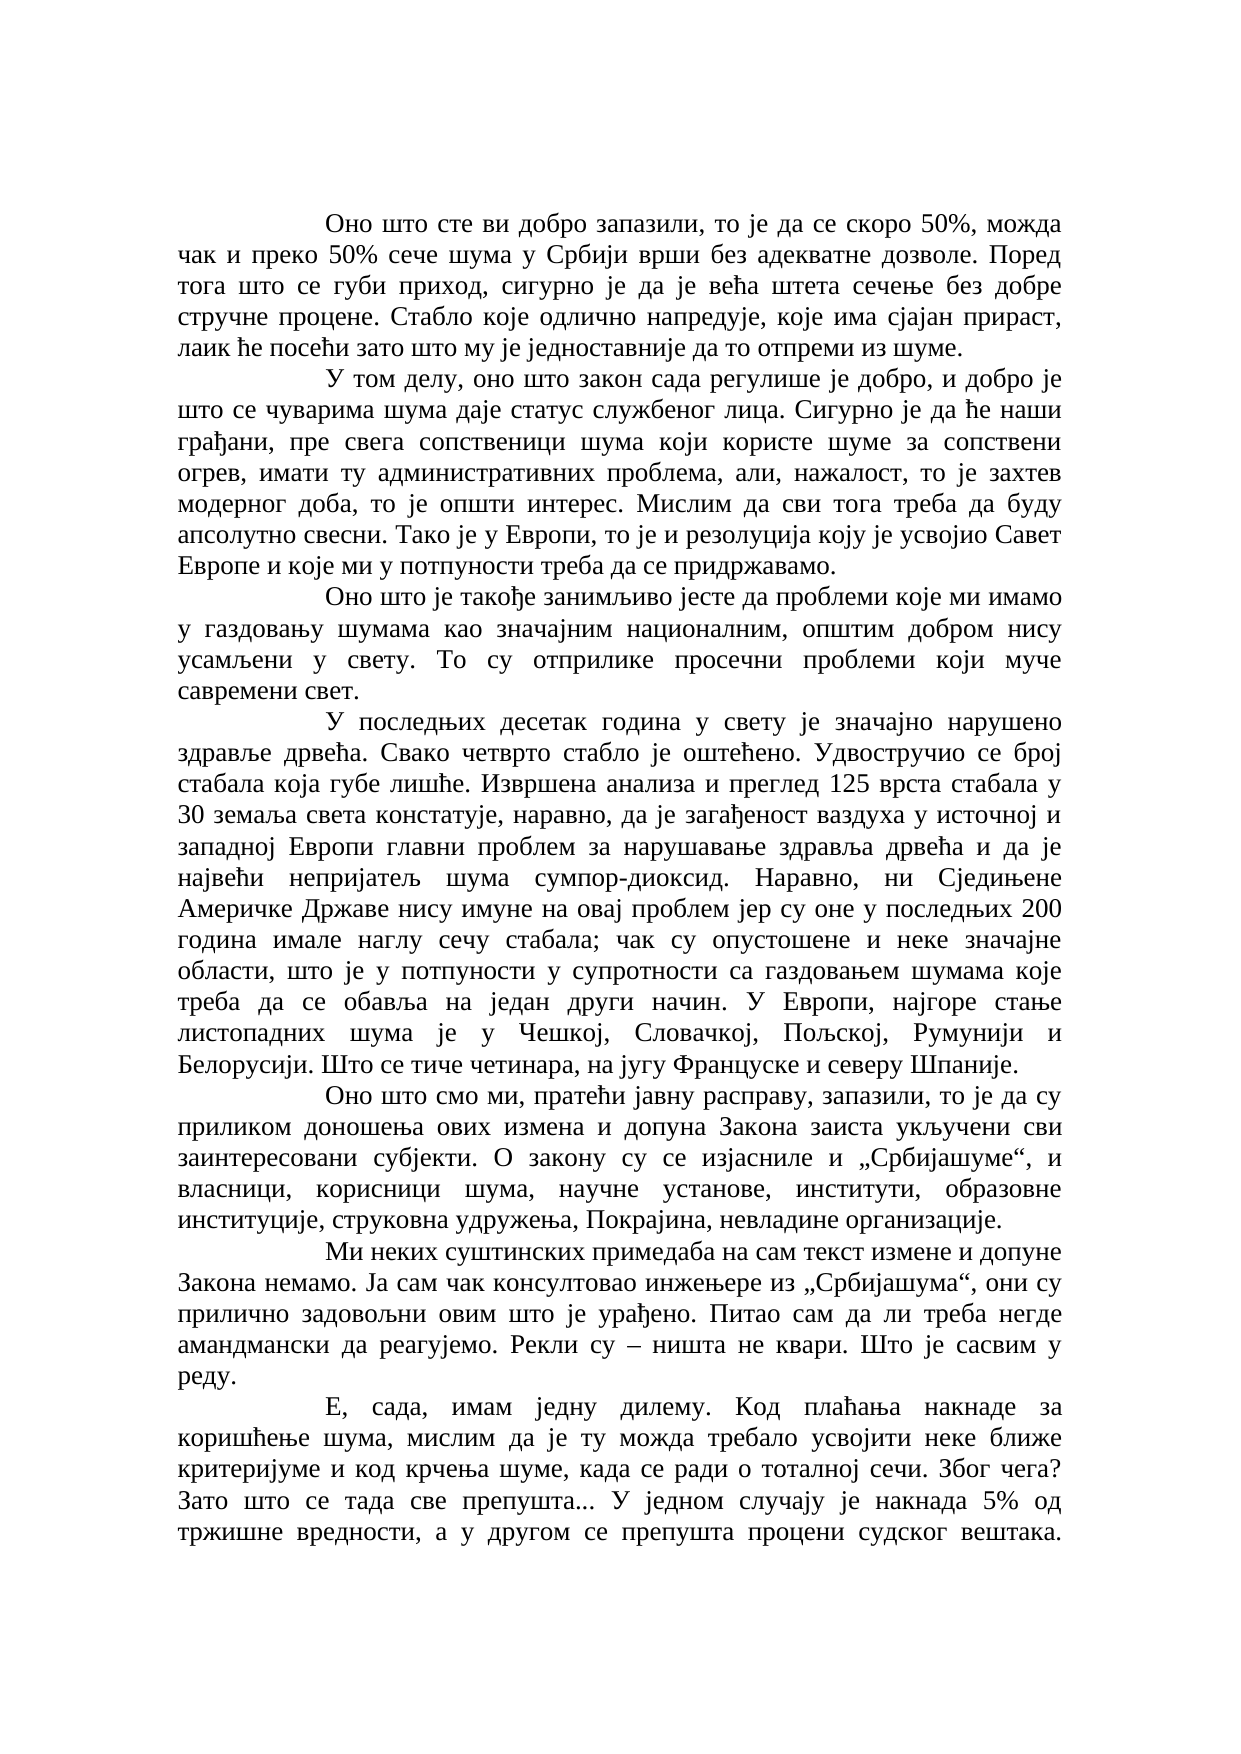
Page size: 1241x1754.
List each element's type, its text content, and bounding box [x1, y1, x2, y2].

text Ми неких суштинских примедаба на сам текст измене и допуне Закона немамо. Ја сам чак консултовао инжењере из „Србијашума“, они су прилично задовољни овим што је урађено. Питао сам да ли треба негде амандмански да реагујемо. Рекли су – ништа не квари. Што је сасвим у реду. [177, 1234, 1063, 1390]
text У том делу, оно што закон сада регулише је добро, и добро је што се чуварима шума даје статус службеног лица. Сигурно је да ће наши грађани, пре свега сопственици шума који користе шуме за сопствени огрев, имати ту административних проблема, али, нажалост, то је захтев модерног доба, то је општи интерес. Мислим да сви тога треба да буду апсолутно свесни. Тако је у Европи, то је и резолуција коју је усвојио Савет Европе и које ми у потпуности треба да се придржавамо. [177, 362, 1063, 581]
text Оно што смо ми, пратећи јавну расправу, запазили, то је да су приликом доношења ових измена и допуна Закона заиста укључени сви заинтересовани субјекти. О закону су се изјасниле и „Србијашуме“, и власници, корисници шума, научне установе, институти, образовне институције, струковна удружења, Покрајина, невладине организације. [177, 1079, 1063, 1234]
text Оно што сте ви добро запазили, то је да се скоро 50%, можда чак и преко 50% сече шума у Србији врши без адекватне дозволе. Поред тога што се губи приход, сигурно је да је већа штета сечење без добре стручне процене. Стабло које одлично напредује, које има сјајан прираст, лаик ће посећи зато што му је једноставније да то отпреми из шуме. [177, 207, 1063, 362]
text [177, 1390, 1063, 1546]
text У последњих десетак година у свету је значајно нарушено здравље дрвећа. Свако четврто стабло је оштећено. Удвостручио се број стабала која губе лишће. Извршена анализа и преглед 125 врста стабала у 30 земаља света констатује, наравно, да је загађеност ваздуха у источној и западној Европи главни проблем за нарушавање здравља дрвећа и да је највећи непријатељ шума сумпор-диоксид. Наравно, ни Сједињене Америчке Државе нису имуне на овај проблем јер су оне у последњих 200 година имале наглу сечу стабала; чак су опустошене и неке значајне области, што је у потпуности у супротности са газдовањем шумама које треба да се обавља на један други начин. У Европи, најгоре стање листопадних шума је у Чешкој, Словачкој, Пољској, Румунији и Белорусији. Што се тиче четинара, на југу Француске и северу Шпаније. [177, 705, 1063, 1079]
text Оно што је такође занимљиво јесте да проблеми које ми имамо у газдовању шумама као значајним националним, општим добром нису усамљени у свету. То су отприлике просечни проблеми који муче савремени свет. [177, 581, 1063, 705]
